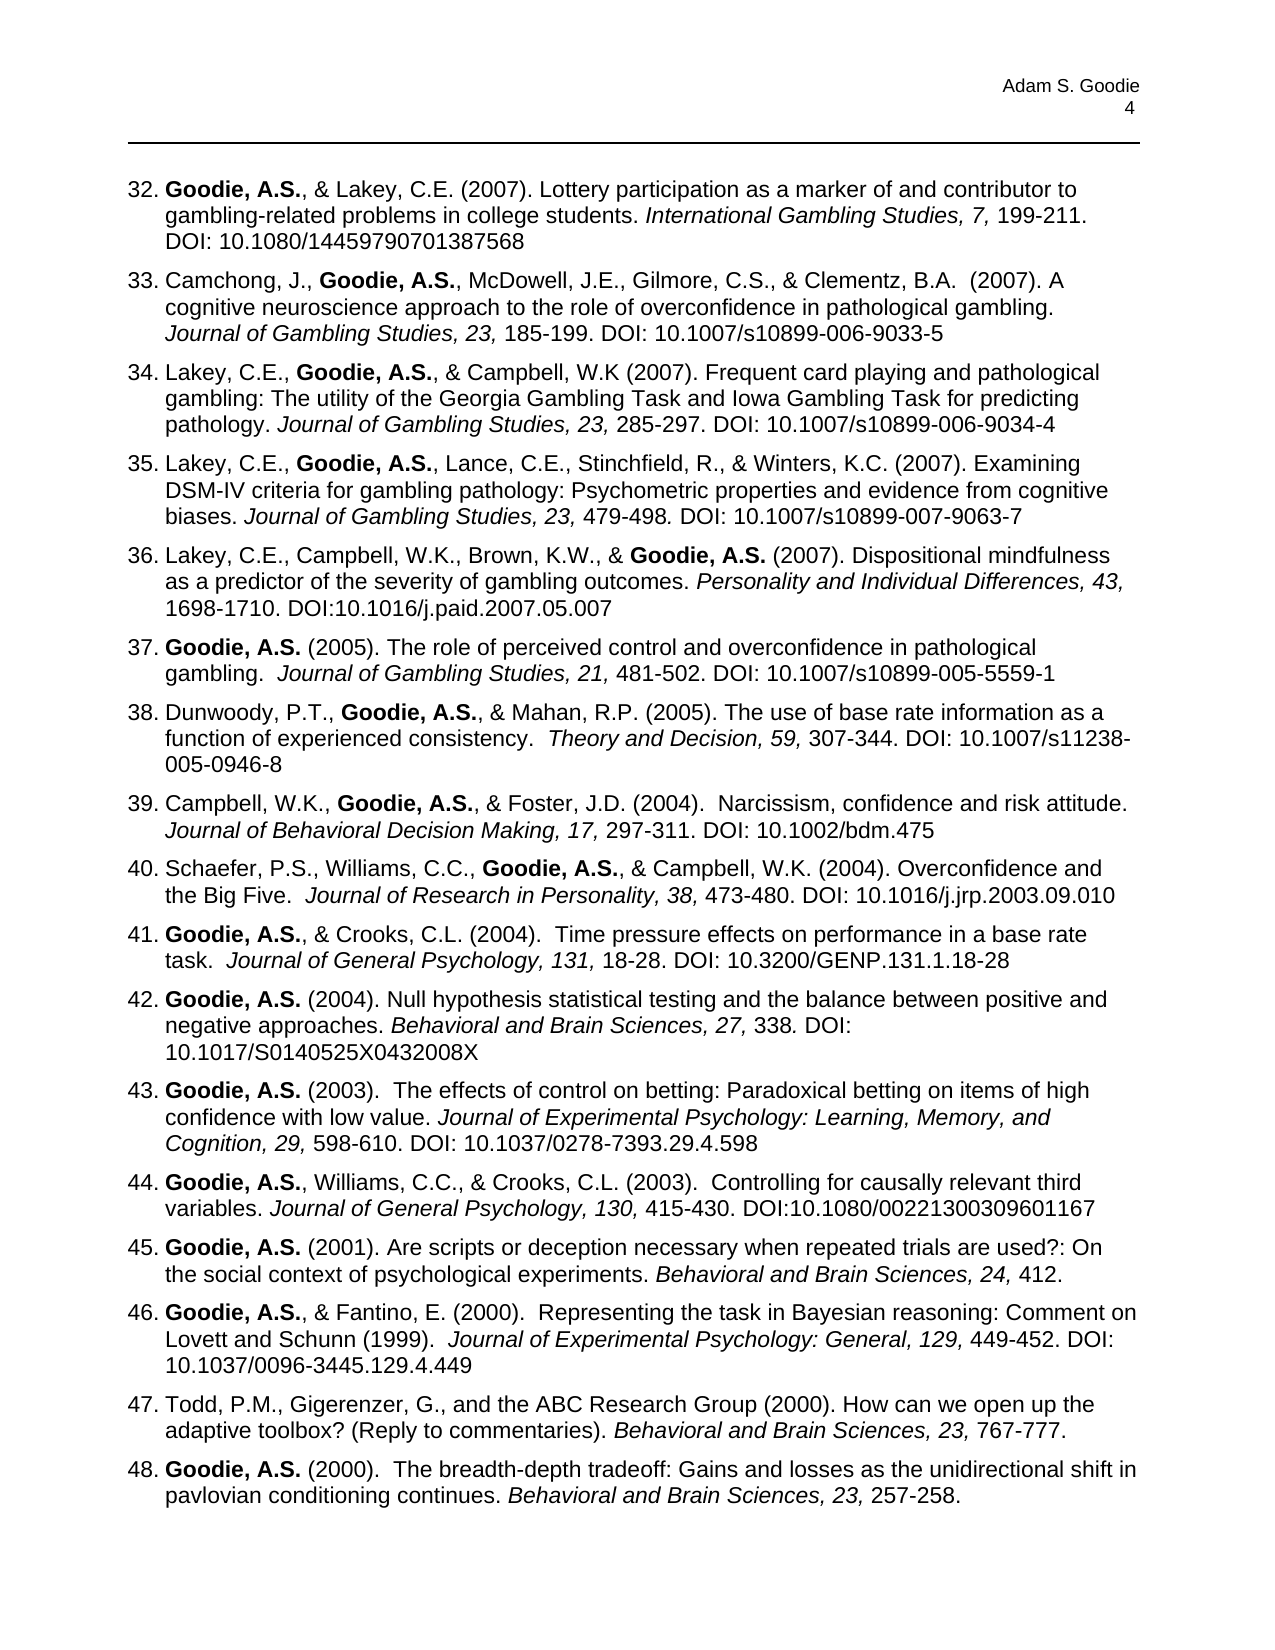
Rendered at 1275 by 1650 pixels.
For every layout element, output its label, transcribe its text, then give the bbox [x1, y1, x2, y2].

list Goodie, A.S., Williams, C.C., & Crooks, C.L. (2003). Controlling for causally relevant third variables. Journal of General Psychology, 130, 415-430. DOI:10.1080/00221300309601167 [127, 1169, 1140, 1222]
list Goodie, A.S. (2000). The breadth-depth tradeoff: Gains and losses as the unidirectional shift in pavlovian conditioning continues. Behavioral and Brain Sciences, 23, 257-258. [127, 1456, 1140, 1509]
list Campbell, W.K., Goodie, A.S., & Foster, J.D. (2004). Narcissism, confidence and risk attitude. Journal of Behavioral Decision Making, 17, 297-311. DOI: 10.1002/bdm.475 [127, 790, 1140, 843]
list Goodie, A.S. (2004). Null hypothesis statistical testing and the balance between positive and negative approaches. Behavioral and Brain Sciences, 27, 338. DOI: 10.1017/S0140525X0432008X [127, 986, 1140, 1065]
subtitle Goodie, A.S. (2003). The effects of control on betting: Paradoxical betting on items of high confidence with low value. Journal of Experimental Psychology: Learning, Memory, and Cognition, 29, 598-610. DOI: 10.1037/0278-7393.29.4.598 [127, 1077, 1140, 1156]
list Goodie, A.S. (2001). Are scripts or deception necessary when repeated trials are used?: On the social context of psychological experiments. Behavioral and Brain Sciences, 24, 412. [127, 1234, 1140, 1287]
list Goodie, A.S., & Crooks, C.L. (2004). Time pressure effects on performance in a base rate task. Journal of General Psychology, 131, 18-28. DOI: 10.3200/GENP.131.1.18-28 [127, 921, 1140, 973]
list Lakey, C.E., Campbell, W.K., Brown, K.W., & Goodie, A.S. (2007). Dispositional mindfulness as a predictor of the severity of gambling outcomes. Personality and Individual Differences, 43, 1698-1710. DOI:10.1016/j.paid.2007.05.007 [127, 542, 1140, 621]
list Camchong, J., Goodie, A.S., McDowell, J.E., Gilmore, C.S., & Clementz, B.A. (2007). A cognitive neuroscience approach to the role of overconfidence in pathological gambling. Journal of Gambling Studies, 23, 185-199. DOI: 10.1007/s10899-006-9033-5 [127, 267, 1140, 346]
list Lakey, C.E., Goodie, A.S., Lance, C.E., Stinchfield, R., & Winters, K.C. (2007). Examining DSM-IV criteria for gambling pathology: Psychometric properties and evidence from cognitive biases. Journal of Gambling Studies, 23, 479-498. DOI: 10.1007/s10899-007-9063-7 [127, 450, 1140, 529]
list Goodie, A.S., & Lakey, C.E. (2007). Lottery participation as a marker of and contributor to gambling-related problems in college students. International Gambling Studies, 7, 199-211. DOI: 10.1080/14459790701387568 [127, 176, 1140, 255]
list Goodie, A.S., & Fantino, E. (2000). Representing the task in Bayesian reasoning: Comment on Lovett and Schunn (1999). Journal of Experimental Psychology: General, 129, 449-452. DOI: 10.1037/0096-3445.129.4.449 [127, 1299, 1140, 1378]
list Dunwoody, P.T., Goodie, A.S., & Mahan, R.P. (2005). The use of base rate information as a function of experienced consistency. Theory and Decision, 59, 307-344. DOI: 10.1007/s11238-005-0946-8 [127, 699, 1140, 778]
list Schaefer, P.S., Williams, C.C., Goodie, A.S., & Campbell, W.K. (2004). Overconfidence and the Big Five. Journal of Research in Personality, 38, 473-480. DOI: 10.1016/j.jrp.2003.09.010 [127, 855, 1140, 908]
list Goodie, A.S. (2005). The role of perceived control and overconfidence in pathological gambling. Journal of Gambling Studies, 21, 481-502. DOI: 10.1007/s10899-005-5559-1 [127, 633, 1140, 686]
list Todd, P.M., Gigerenzer, G., and the ABC Research Group (2000). How can we open up the adaptive toolbox? (Reply to commentaries). Behavioral and Brain Sciences, 23, 767-777. [127, 1391, 1140, 1444]
list Lakey, C.E., Goodie, A.S., & Campbell, W.K (2007). Frequent card playing and pathological gambling: The utility of the Georgia Gambling Task and Iowa Gambling Task for predicting pathology. Journal of Gambling Studies, 23, 285-297. DOI: 10.1007/s10899-006-9034-4 [127, 359, 1140, 438]
